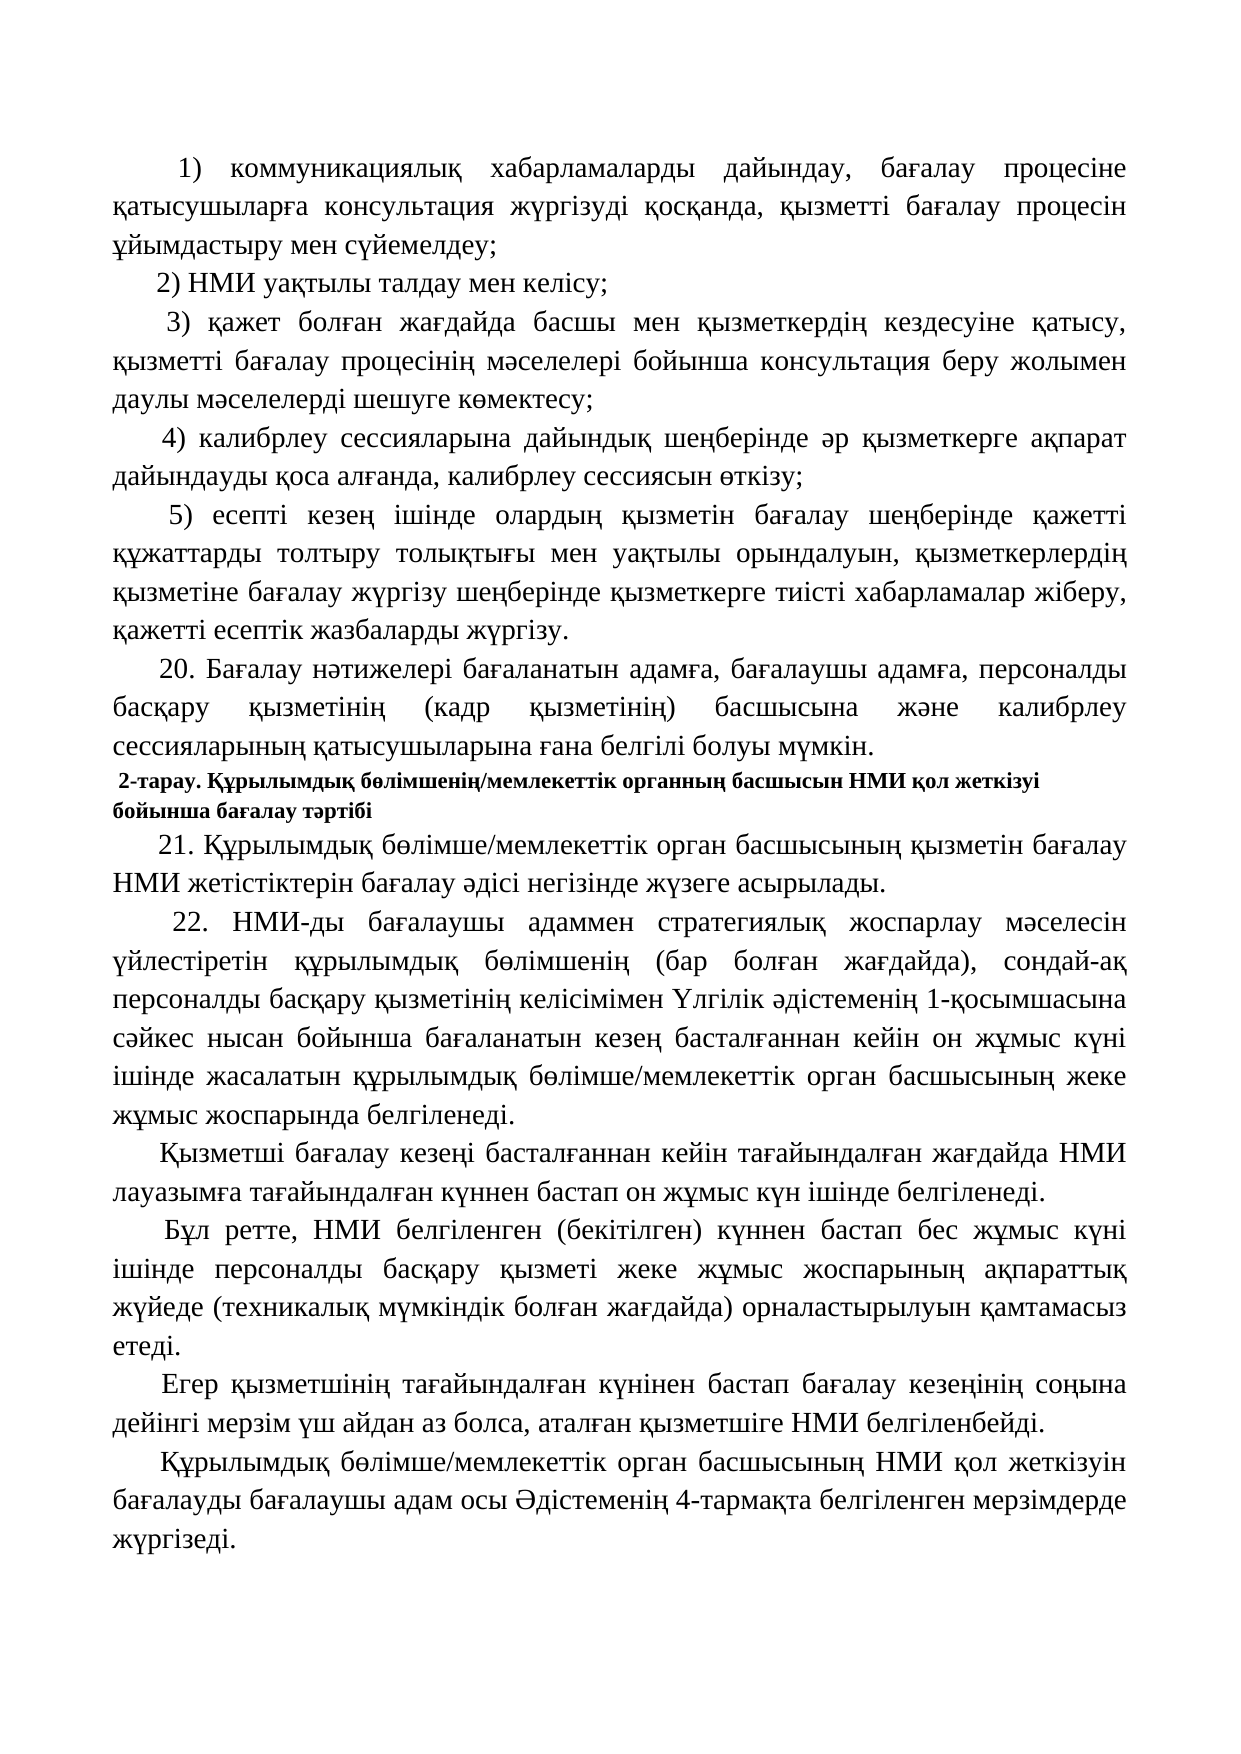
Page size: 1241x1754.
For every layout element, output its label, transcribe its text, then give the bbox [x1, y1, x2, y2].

text 5) есепті кезең ішінде олардың қызметін бағалау шеңберінде қажетті құжаттарды толтыру толықтығы мен уақтылы орындалуын, қызметкерлердің қызметіне бағалау жүргізу шеңберінде қызметкерге тиісті хабарламалар жіберу, қажетті есептік жазбаларды жүргізу. [112, 497, 1128, 646]
text 2) НМИ уақтылы талдау мен келісу; [112, 266, 1128, 299]
text 21. Құрылымдық бөлімше/мемлекеттік орган басшысының қызметін бағалау НМИ жетістіктерін бағалау әдісі негізінде жүзеге асырылады. [112, 827, 1128, 899]
text Құрылымдық бөлімше/мемлекеттік орган басшысының НМИ қол жеткізуін бағалауды бағалаушы адам осы Әдістеменің 4-тармақта белгіленген мерзімдерде жүргізеді. [112, 1444, 1128, 1554]
text Бұл ретте, НМИ белгіленген (бекітілген) күннен бастап бес жұмыс күні ішінде персоналды басқару қызметі жеке жұмыс жоспарының ақпараттық жүйеде (техникалық мүмкіндік болған жағдайда) орналастырылуын қамтамасыз етеді. [112, 1212, 1128, 1362]
text 2-тарау. Құрылымдық бөлімшенің/мемлекеттік органның басшысын НМИ қол жеткізуі бойынша бағалау тәртібі [112, 767, 1128, 823]
text Қызметші бағалау кезеңі басталғаннан кейін тағайындалған жағдайда НМИ лауазымға тағайындалған күннен бастап он жұмыс күн ішінде белгіленеді. [112, 1135, 1128, 1207]
text 4) калибрлеу сессияларына дайындық шеңберінде әр қызметкерге ақпарат дайындауды қоса алғанда, калибрлеу сессиясын өткізу; [112, 420, 1128, 492]
text 3) қажет болған жағдайда басшы мен қызметкердің кездесуіне қатысу, қызметті бағалау процесінің мәселелері бойынша консультация беру жолымен даулы мәселелерді шешуге көмектесу; [112, 304, 1128, 415]
text 20. Бағалау нәтижелері бағаланатын адамға, бағалаушы адамға, персоналды басқару қызметінің (кадр қызметінің) басшысына және калибрлеу сессияларының қатысушыларына ғана белгілі болуы мүмкін. [112, 651, 1128, 762]
text Егер қызметшінің тағайындалған күнінен бастап бағалау кезеңінің соңына дейінгі мерзім үш айдан аз болса, аталған қызметшіге НМИ белгіленбейді. [112, 1367, 1128, 1439]
text 1) коммуникациялық хабарламаларды дайындау, бағалау процесіне қатысушыларға консультация жүргізуді қосқанда, қызметті бағалау процесін ұйымдастыру мен сүйемелдеу; [112, 150, 1128, 261]
text 22. НМИ-ды бағалаушы адаммен стратегиялық жоспарлау мәселесін үйлестіретін құрылымдық бөлімшенің (бар болған жағдайда), сондай-ақ персоналды басқару қызметінің келісімімен Үлгілік әдістеменің 1-қосымшасына сәйкес нысан бойынша бағаланатын кезең басталғаннан кейін он жұмыс күні ішінде жасалатын құрылымдық бөлімше/мемлекеттік орган басшысының жеке жұмыс жоспарында белгіленеді. [112, 904, 1128, 1130]
